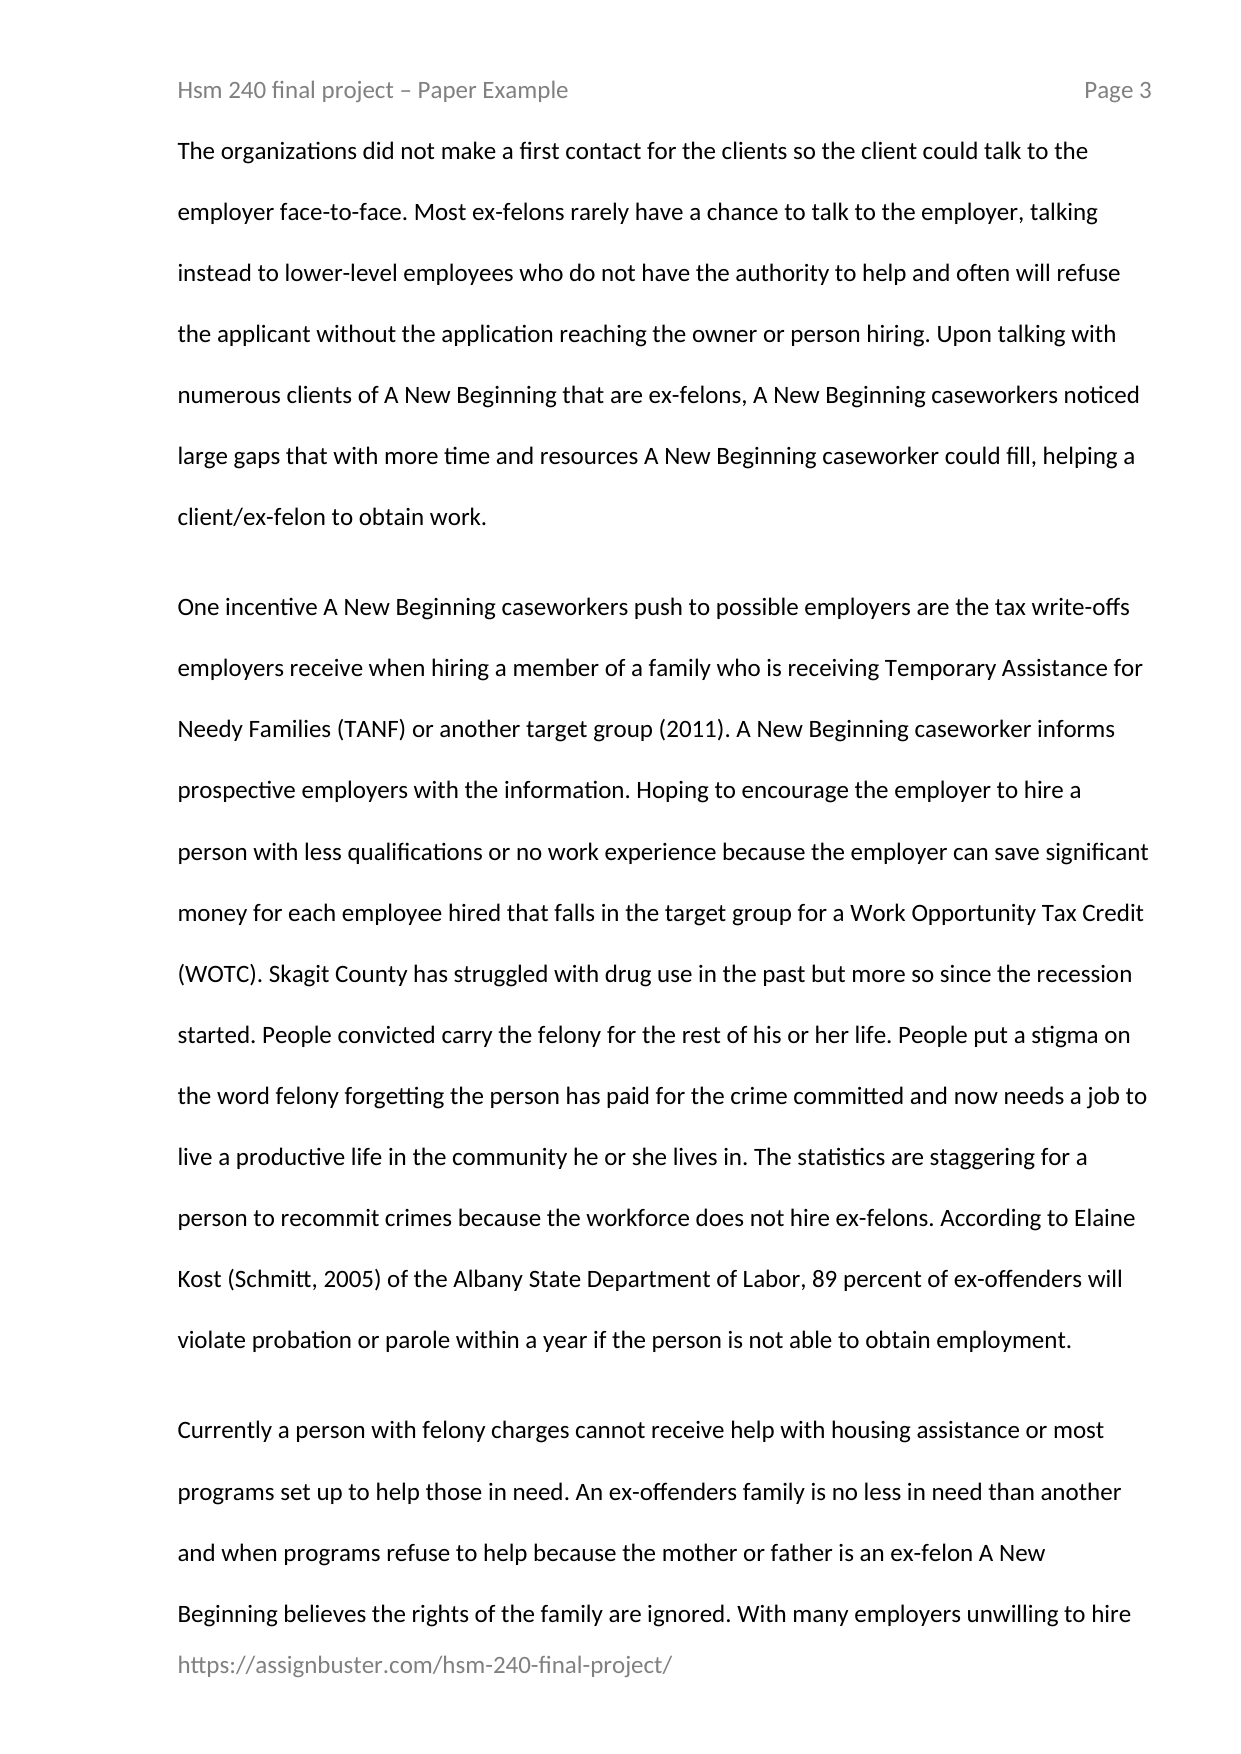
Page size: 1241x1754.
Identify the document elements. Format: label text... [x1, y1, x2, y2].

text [177, 1414, 1152, 1628]
text One incentive A New Beginning caseworkers push to possible employers are the tax write-offs employers receive when hiring a member of a family who is receiving Temporary Assistance for Needy Families (TANF) or another target group (2011). A New Beginning caseworker informs prospective employers with the information. Hoping to encourage the employer to hire a person with less qualifications or no work experience because the employer can save significant money for each employee hired that falls in the target group for a Work Opportunity Tax Credit (WOTC). Skagit County has struggled with drug use in the past but more so since the recession started. People convicted carry the felony for the rest of his or her life. People put a stigma on the word felony forgetting the person has paid for the crime committed and now needs a job to live a productive life in the community he or she lives in. The statistics are staggering for a person to recommit crimes because the workforce does not hire ex-felons. According to Elaine Kost (Schmitt, 2005) of the Albany State Department of Labor, 89 percent of ex-offenders will violate probation or parole within a year if the person is not able to obtain employment. [177, 592, 1152, 1354]
text The organizations did not make a first contact for the clients so the client could talk to the employer face-to-face. Most ex-felons rarely have a chance to talk to the employer, talking instead to lower-level employees who do not have the authority to help and often will refuse the applicant without the application reaching the owner or person hiring. Upon talking with numerous clients of A New Beginning that are ex-felons, A New Beginning caseworkers noticed large gaps that with more time and resources A New Beginning caseworker could fill, helping a client/ex-felon to obtain work. [177, 135, 1152, 532]
